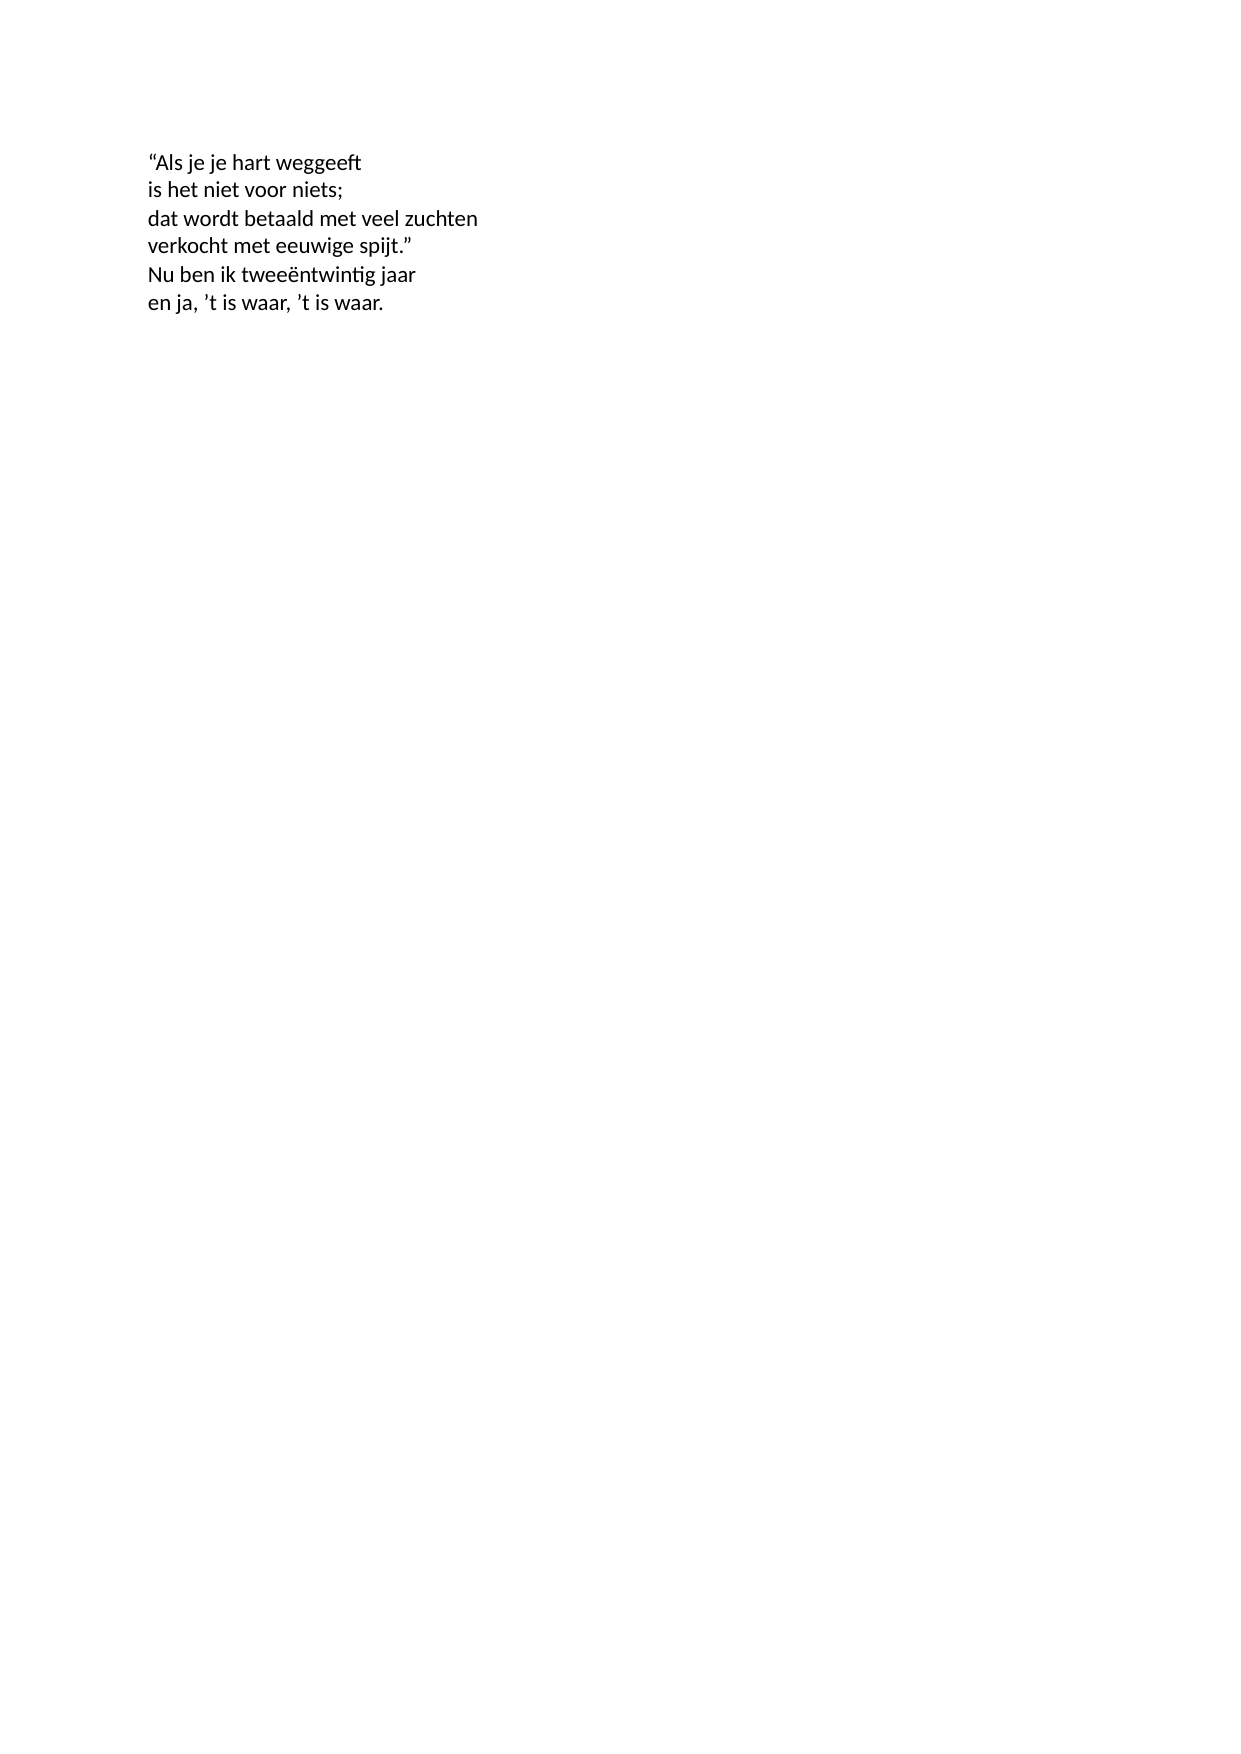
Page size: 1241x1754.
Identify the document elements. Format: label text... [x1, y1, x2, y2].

text dat wordt betaald met veel zuchten [148, 204, 1093, 232]
text Nu ben ik tweeëntwintig jaar [148, 260, 1093, 288]
text en ja, ’t is waar, ’t is waar. [148, 288, 1093, 316]
text “Als je je hart weggeeft [148, 148, 1093, 176]
text verkocht met eeuwige spijt.” [148, 232, 1093, 260]
text is het niet voor niets; [148, 176, 1093, 204]
